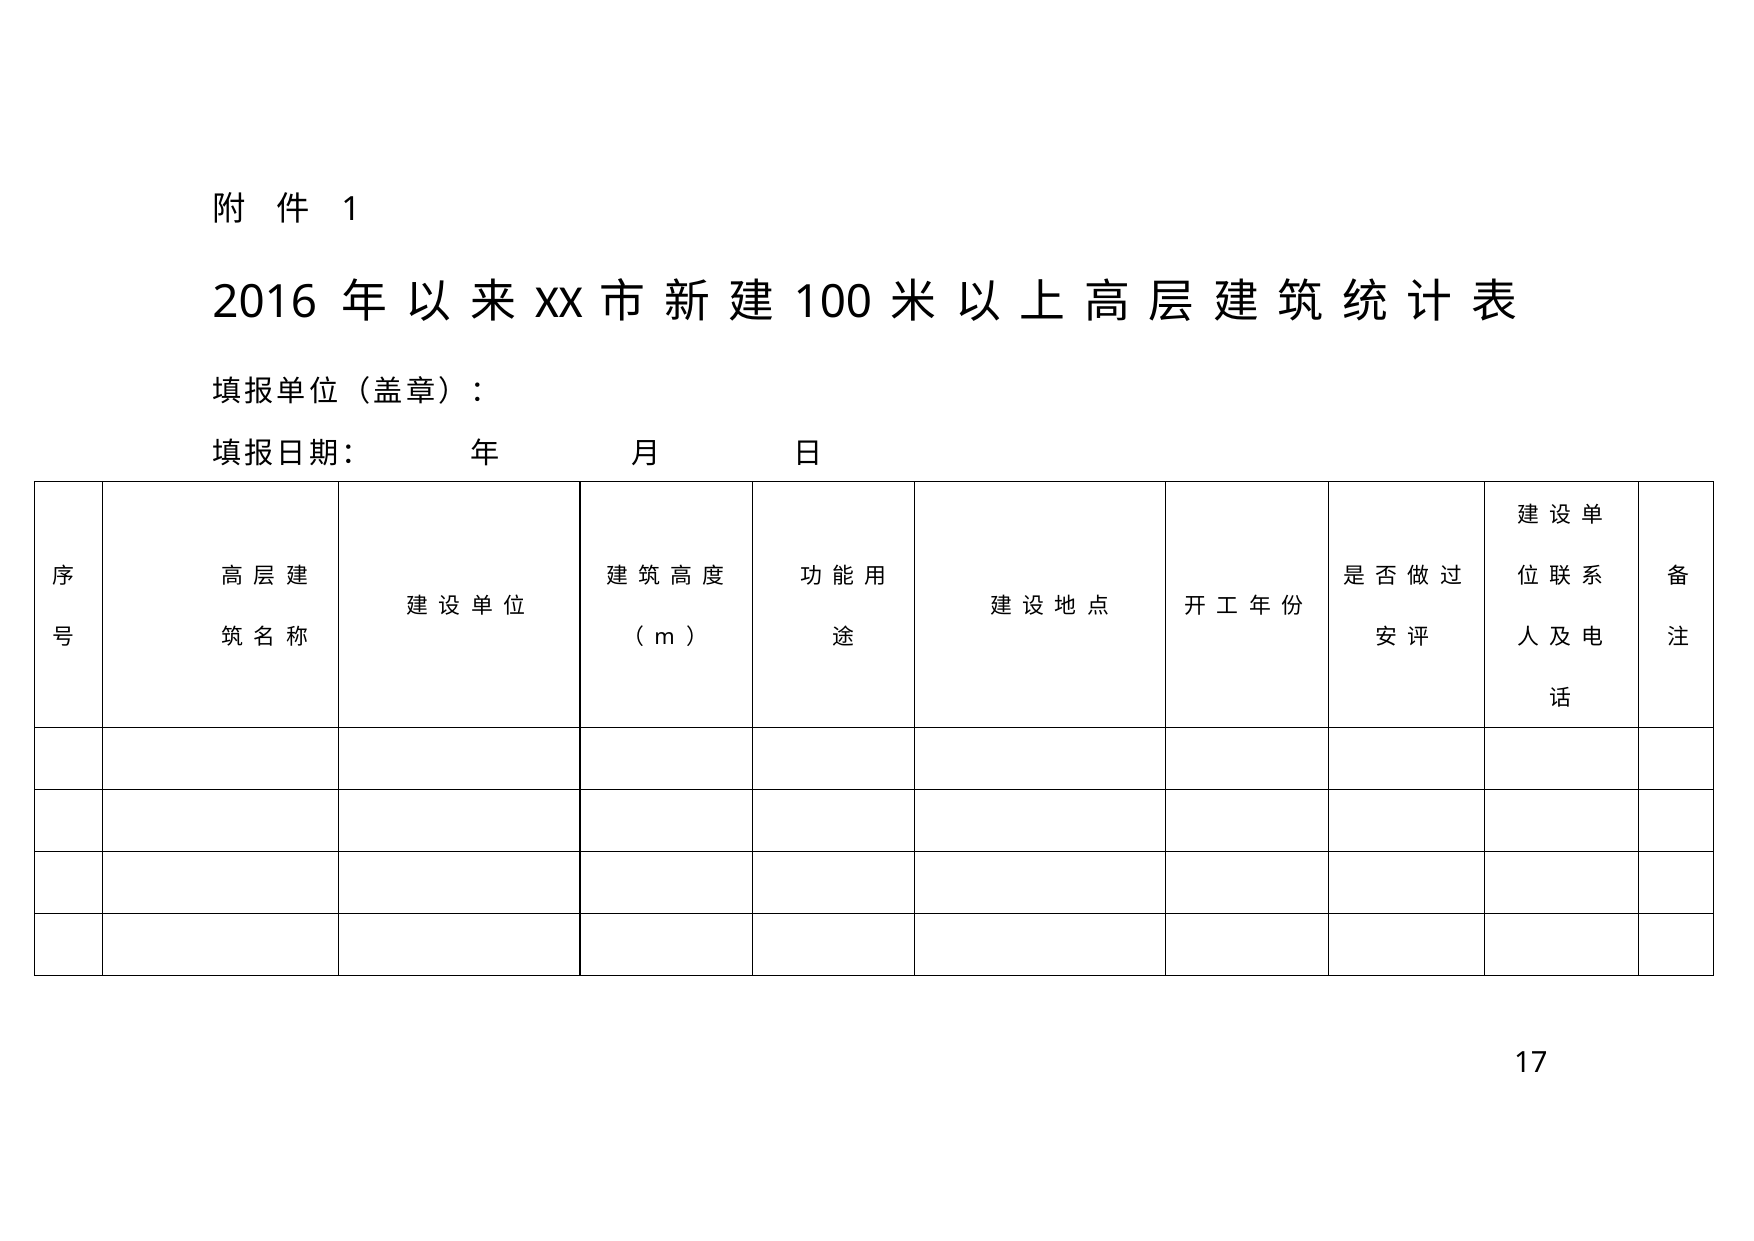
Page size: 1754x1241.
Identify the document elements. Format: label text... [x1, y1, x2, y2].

table_cell [1639, 790, 1713, 851]
table_cell [1329, 914, 1484, 975]
table_cell [1639, 852, 1713, 913]
table_cell [915, 852, 1165, 913]
table_cell [1639, 914, 1713, 975]
table_cell [1166, 790, 1328, 851]
table_cell [1166, 914, 1328, 975]
table_cell [35, 852, 102, 913]
table_header 是否做过安评 [1329, 482, 1484, 727]
table_cell [753, 852, 914, 913]
table_cell [581, 914, 752, 975]
table_header 备注 [1639, 482, 1713, 727]
table_cell [339, 914, 579, 975]
table_header 开工年份 [1166, 482, 1328, 727]
table_cell [339, 728, 579, 789]
table_cell [1166, 728, 1328, 789]
table_cell [1329, 790, 1484, 851]
text 附件1 [212, 175, 1536, 236]
table_header 建筑高度（m） [581, 482, 752, 727]
text 填报单位（盖章）： 填报日期： 年 月 日 [212, 359, 1536, 481]
table_cell [581, 728, 752, 789]
table_cell [915, 914, 1165, 975]
table_cell [1329, 852, 1484, 913]
table_header 功能用途 [753, 482, 914, 727]
table_cell [1485, 914, 1638, 975]
table_cell [35, 728, 102, 789]
table_cell [339, 790, 579, 851]
table_header 建设地点 [915, 482, 1165, 727]
table_cell [103, 790, 338, 851]
table_cell [35, 790, 102, 851]
table_cell [103, 728, 338, 789]
table_cell [1485, 790, 1638, 851]
table_cell [103, 852, 338, 913]
table_cell [753, 728, 914, 789]
table_cell [581, 790, 752, 851]
table_cell [339, 852, 579, 913]
table_header 高层建筑名称 [103, 482, 338, 727]
table_header 建设单位联系人及电话 [1485, 482, 1638, 727]
table_cell [915, 728, 1165, 789]
table_cell [1166, 852, 1328, 913]
table_cell [915, 790, 1165, 851]
table_cell [753, 790, 914, 851]
table_cell [35, 914, 102, 975]
text 2016年以来XX市新建100米以上高层建筑统计表 [212, 236, 1536, 359]
table_cell [1485, 728, 1638, 789]
table_cell [581, 852, 752, 913]
table_cell [1485, 852, 1638, 913]
table_cell [1639, 728, 1713, 789]
table_header 序号 [35, 482, 102, 727]
table_cell [103, 914, 338, 975]
table_header 建设单位 [339, 482, 579, 727]
table_cell [753, 914, 914, 975]
table_cell [1329, 728, 1484, 789]
